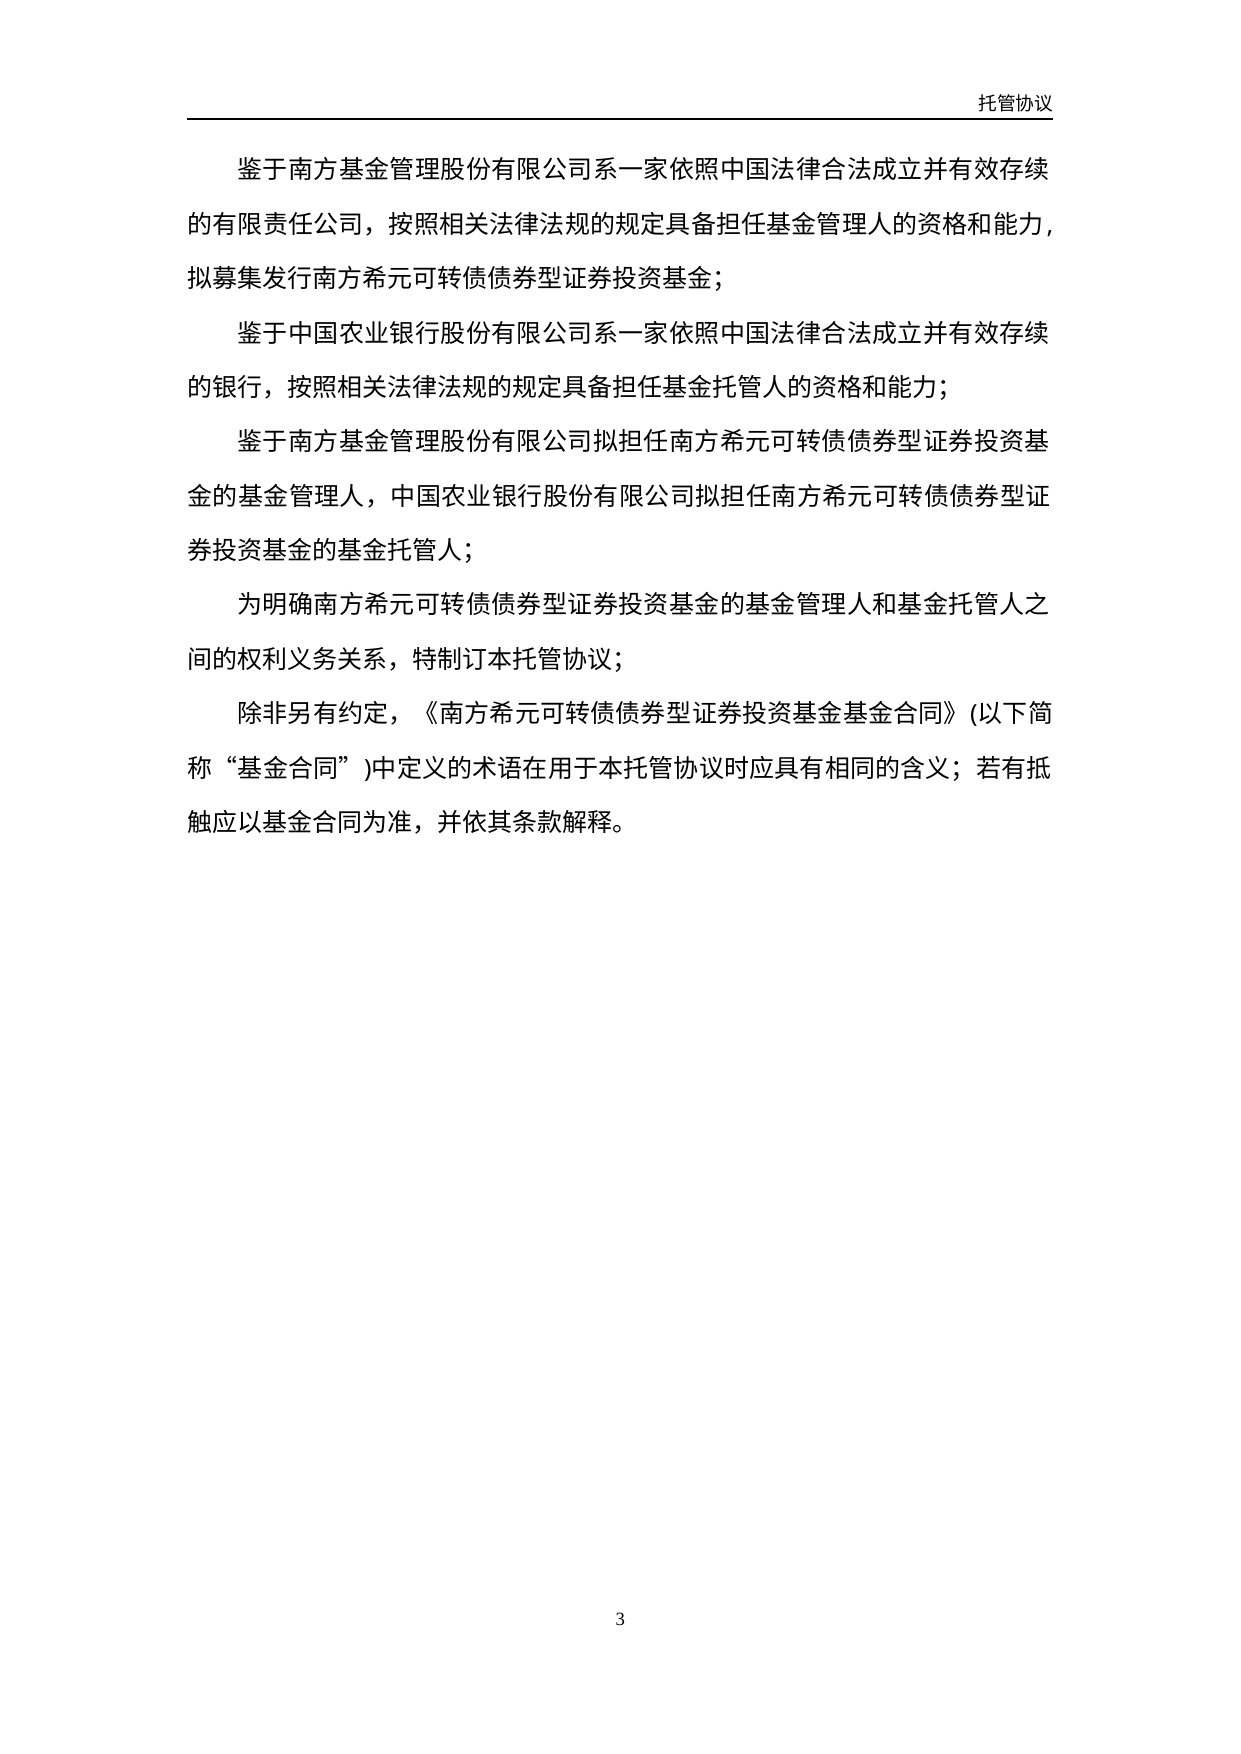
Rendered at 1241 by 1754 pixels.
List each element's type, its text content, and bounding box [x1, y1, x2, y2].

text 鉴于南方基金管理股份有限公司拟担任南方希元可转债债券型证券投资基金的基金管理人，中国农业银行股份有限公司拟担任南方希元可转债债券型证券投资基金的基金托管人； [187, 422, 1053, 567]
text 除非另有约定，《南方希元可转债债券型证券投资基金基金合同》(以下简称“基金合同”)中定义的术语在用于本托管协议时应具有相同的含义；若有抵触应以基金合同为准，并依其条款解释。 [187, 694, 1053, 839]
text 为明确南方希元可转债债券型证券投资基金的基金管理人和基金托管人之间的权利义务关系，特制订本托管协议； [187, 585, 1053, 676]
text 鉴于中国农业银行股份有限公司系一家依照中国法律合法成立并有效存续的银行，按照相关法律法规的规定具备担任基金托管人的资格和能力； [187, 313, 1053, 404]
text 鉴于南方基金管理股份有限公司系一家依照中国法律合法成立并有效存续的有限责任公司，按照相关法律法规的规定具备担任基金管理人的资格和能力,拟募集发行南方希元可转债债券型证券投资基金； [187, 150, 1053, 295]
